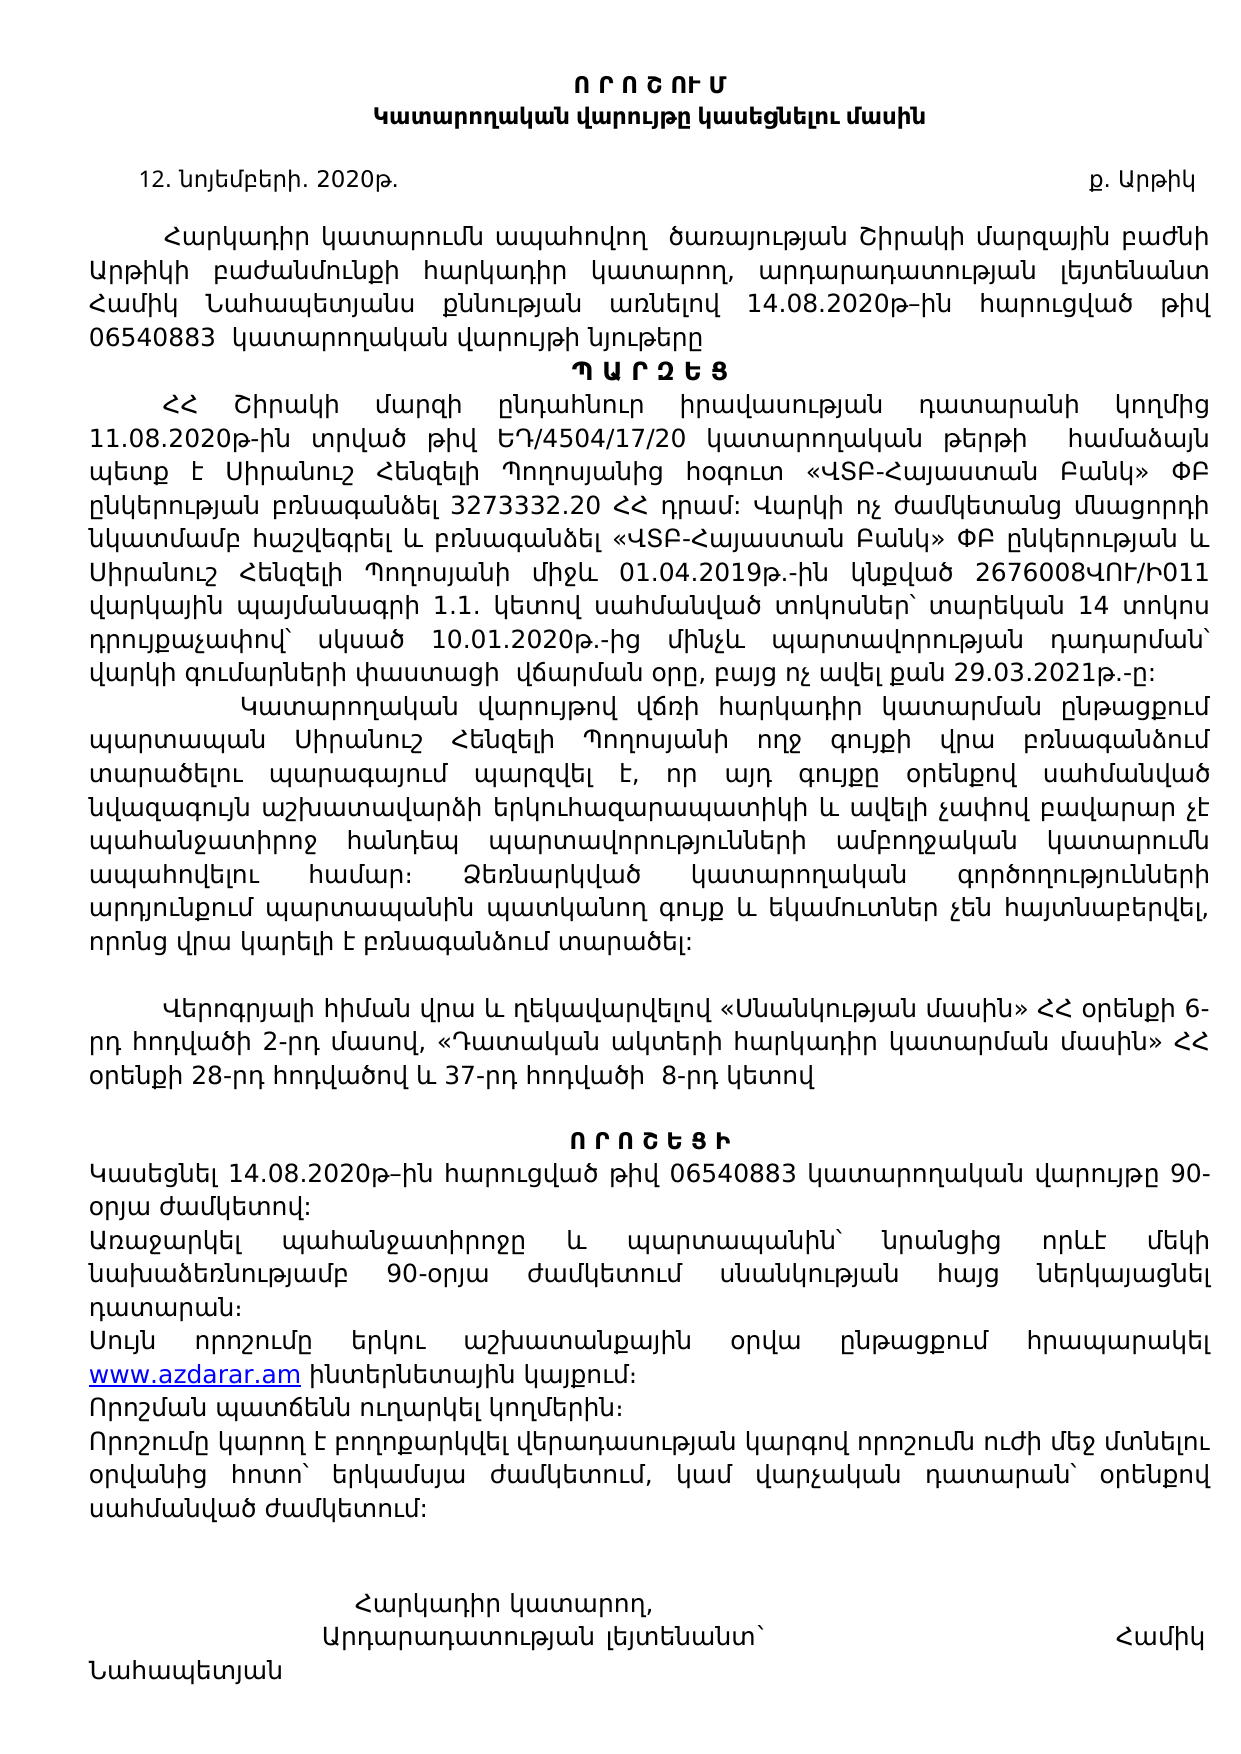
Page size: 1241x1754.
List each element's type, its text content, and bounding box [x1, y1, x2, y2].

text Որոշման պատճենն ուղարկել կողմերին։ [89, 1393, 1211, 1423]
text Որոշումը կարող է բողոքարկվել վերադասության կարգով որոշումն ուժի մեջ մտնելու օրվանից հոտո՝ երկամսյա ժամկետում, կամ վարչական դատարան՝ օրենքով սահմանված ժամկետում: [89, 1427, 1211, 1523]
text Կասեցնել 14.08.2020թ–ին հարուցված թիվ 06540883 կատարողական վարույթը 90-օրյա ժամկետով: [89, 1159, 1211, 1221]
text Պ Ա Ր Զ Ե Ց [89, 357, 1211, 386]
text Կատարողական վարույթը կասեցնելու մասին [89, 100, 1211, 131]
text Վերոգրյալի հիման վրա և ղեկավարվելով «Սնանկության մասին» ՀՀ օրենքի 6-րդ հոդվածի 2-րդ մասով, «Դատական ակտերի հարկադիր կատարման մասին» ՀՀ օրենքի 28-րդ հոդվածով և 37-րդ հոդվածի 8-րդ կետով [89, 994, 1211, 1090]
text Ո Ր Ո Շ ՈՒ Մ [89, 69, 1211, 100]
text Ո Ր Ո Շ Ե Ց Ի [89, 1128, 1211, 1155]
text 12. նոյեմբերի. 2020թ. ք. Արթիկ [126, 162, 1211, 194]
text Հարկադիր կատարող, [89, 1589, 1211, 1618]
text ՀՀ Շիրակի մարզի ընդահնուր իրավասության դատարանի կողմից 11.08.2020թ-ին տրված թիվ ԵԴ/4504/17/20 կատարողական թերթի համաձայն պետք է Սիրանուշ Հենզելի Պողոսյանից հօգուտ «ՎՏԲ-Հայաստան Բանկ» ՓԲ ընկերության բռնագանձել 3273332.20 ՀՀ դրամ: Վարկի ոչ ժամկետանց մնացորդի նկատմամբ հաշվեգրել և բռնագանձել «ՎՏԲ-Հայաստան Բանկ» ՓԲ ընկերության և Սիրանուշ Հենզելի Պողոսյանի միջև 01.04.2019թ.-ին կնքված 2676008ՎՈՒ/Ի011 վարկային պայմանագրի 1.1. կետով սահմանված տոկոսներ՝ տարեկան 14 տոկոս դրույքաչափով՝ սկսած 10.01.2020թ.-ից մինչև պարտավորության դադարման՝ վարկի գումարների փաստացի վճարման օրը, բայց ոչ ավել քան 29.03.2021թ.-ը: [89, 390, 1211, 688]
text Կատարողական վարույթով վճռի հարկադիր կատարման ընթացքում պարտապան Սիրանուշ Հենզելի Պողոսյանի ողջ գույքի վրա բռնագանձում տարածելու պարագայում պարզվել է, որ այդ գույքը օրենքով սահմանված նվազագույն աշխատավարձի երկուհազարապատիկի և ավելի չափով բավարար չէ պահանջատիրոջ հանդեպ պարտավորությունների ամբողջական կատարումն ապահովելու համար։ Ձեռնարկված կատարողական գործողությունների արդյունքում պարտապանին պատկանող գույք և եկամուտներ չեն հայտնաբերվել, որոնց վրա կարելի է բռնագանձում տարածել: [89, 692, 1211, 956]
text Սույն որոշումը երկու աշխատանքային օրվա ընթացքում հրապարակել www.azdarar.am ինտերնետային կայքում։ [89, 1326, 1211, 1389]
text Արդարադատության լեյտենանտ` Համիկ Նահապետյան [89, 1623, 1211, 1685]
text Առաջարկել պահանջատիրոջը և պարտապանին՝ նրանցից որևէ մեկի նախաձեռնությամբ 90-օրյա ժամկետում սնանկության հայց ներկայացնել դատարան։ [89, 1226, 1211, 1322]
text Հարկադիր կատարումն ապահովող ծառայության Շիրակի մարզային բաժնի Արթիկի բաժանմունքի հարկադիր կատարող, արդարադատության լեյտենանտ Համիկ Նահապետյանս քննության առնելով 14.08.2020թ–ին հարուցված թիվ 06540883 կատարողական վարույթի նյութերը [89, 222, 1211, 352]
